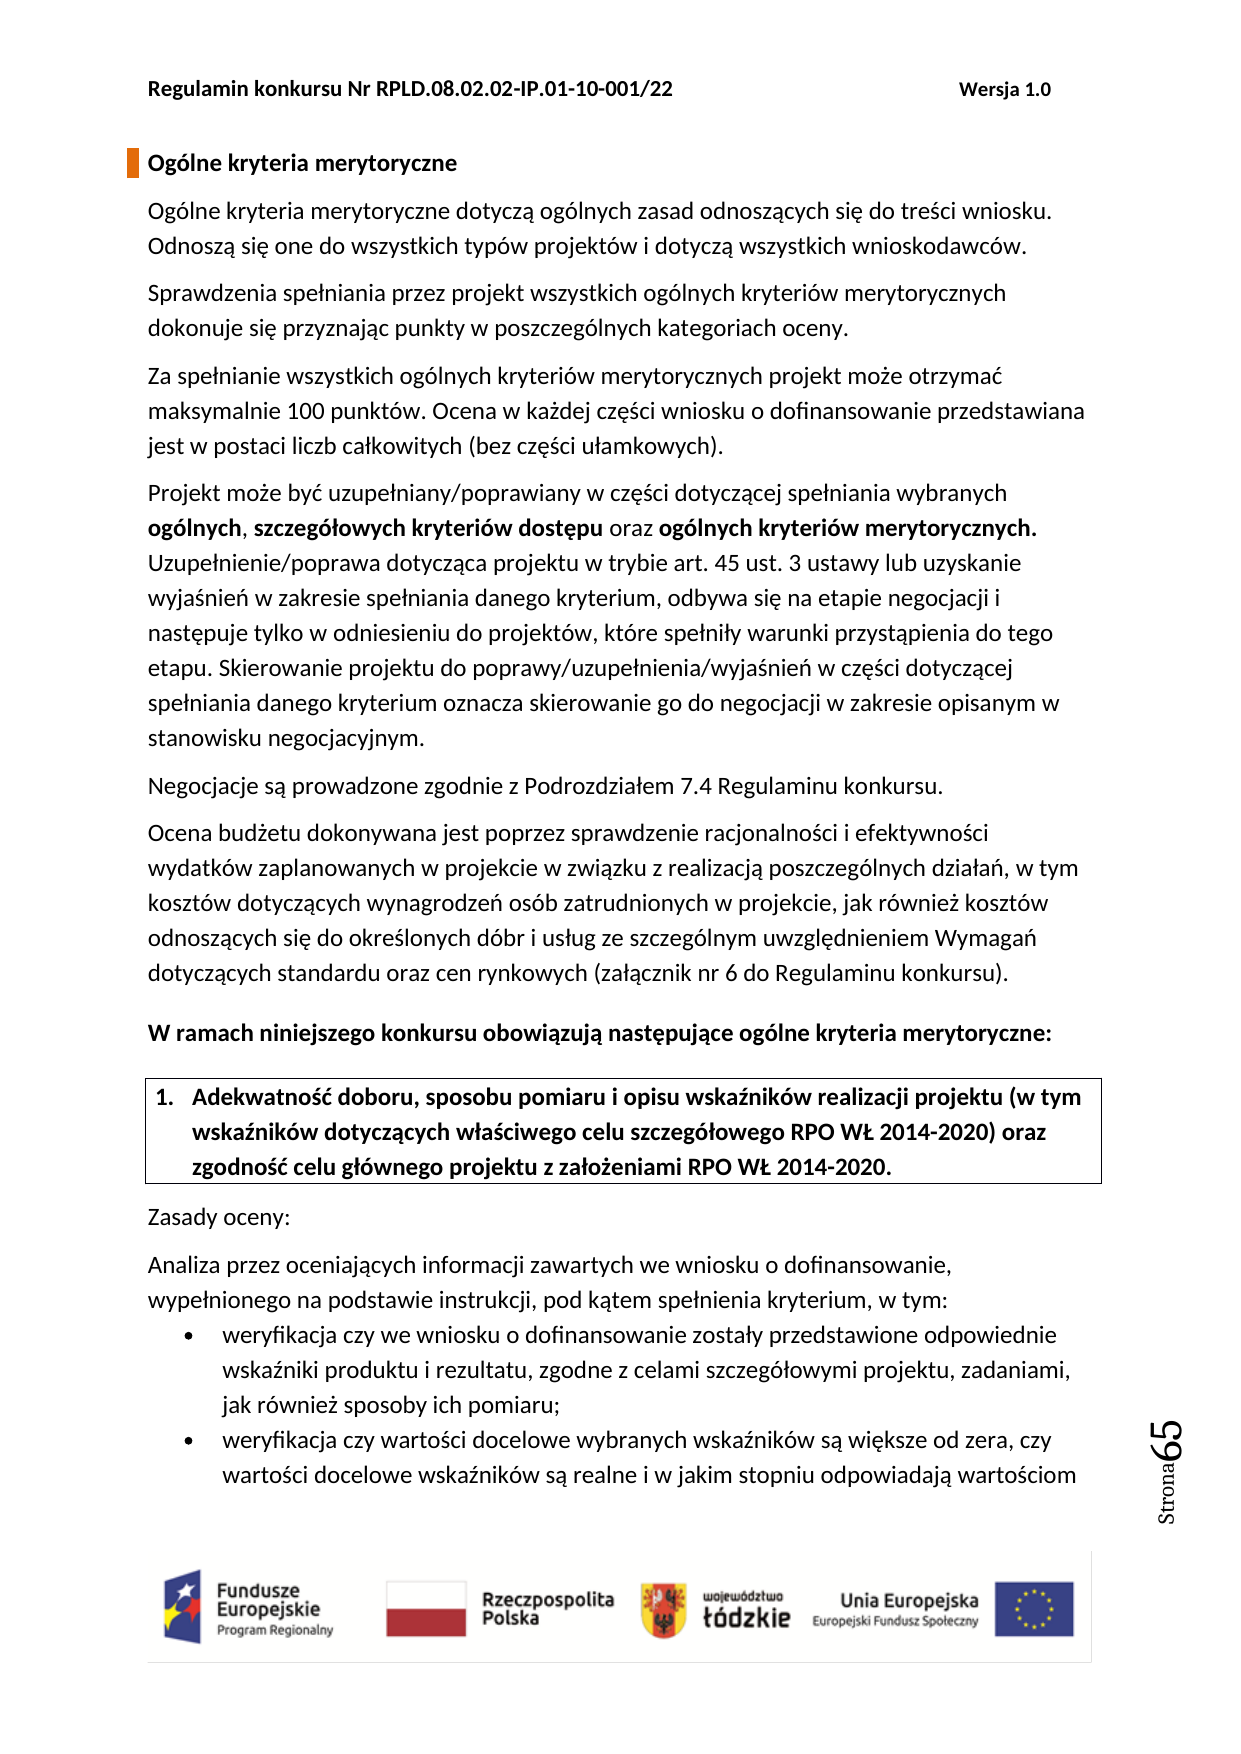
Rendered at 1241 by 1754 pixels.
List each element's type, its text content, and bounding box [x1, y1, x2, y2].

text Zasady oceny: [148, 1201, 1093, 1232]
text Ogólne kryteria merytoryczne dotyczą ogólnych zasad odnoszących się do treści wniosku. Odnoszą się one do wszystkich typów projektów i dotyczą wszystkich wnioskodawców. [148, 195, 1093, 261]
text Analiza przez oceniających informacji zawartych we wniosku o dofinansowanie, wypełnionego na podstawie instrukcji, pod kątem spełnienia kryterium, w tym: [148, 1249, 1093, 1314]
text Projekt może być uzupełniany/poprawiany w części dotyczącej spełniania wybranych ogólnych, szczegółowych kryteriów dostępu oraz ogólnych kryteriów merytorycznych. Uzupełnienie/poprawa dotycząca projektu w trybie art. 45 ust. 3 ustawy lub uzyskanie wyjaśnień w zakresie spełniania danego kryterium, odbywa się na etapie negocjacji i następuje tylko w odniesieniu do projektów, które spełniły warunki przystąpienia do tego etapu. Skierowanie projektu do poprawy/uzupełnienia/wyjaśnień w części dotyczącej spełniania danego kryterium oznacza skierowanie go do negocjacji w zakresie opisanym w stanowisku negocjacyjnym. [148, 478, 1093, 753]
list Adekwatność doboru, sposobu pomiaru i opisu wskaźników realizacji projektu (w tym wskaźników dotyczących właściwego celu szczegółowego RPO WŁ 2014-2020) oraz zgodność celu głównego projektu z założeniami RPO WŁ 2014-2020. [146, 1079, 1101, 1183]
text Negocjacje są prowadzone zgodnie z Podrozdziałem 7.4 Regulaminu konkursu. [148, 770, 1093, 801]
list weryfikacja czy we wniosku o dofinansowanie zostały przedstawione odpowiednie wskaźniki produktu i rezultatu, zgodne z celami szczegółowymi projektu, zadaniami, jak również sposoby ich pomiaru; [185, 1319, 1093, 1419]
text W ramach niniejszego konkursu obowiązują następujące ogólne kryteria merytoryczne: [148, 1018, 1093, 1048]
picture [147, 1551, 1093, 1664]
text Za spełnianie wszystkich ogólnych kryteriów merytorycznych projekt może otrzymać maksymalnie 100 punktów. Ocena w każdej części wniosku o dofinansowanie przedstawiana jest w postaci liczb całkowitych (bez części ułamkowych). [148, 360, 1093, 461]
text Ocena budżetu dokonywana jest poprzez sprawdzenie racjonalności i efektywności wydatków zaplanowanych w projekcie w związku z realizacją poszczególnych działań, w tym kosztów dotyczących wynagrodzeń osób zatrudnionych w projekcie, jak również kosztów odnoszących się do określonych dóbr i usług ze szczególnym uwzględnieniem Wymagań dotyczących standardu oraz cen rynkowych (załącznik nr 6 do Regulaminu konkursu). [148, 818, 1093, 988]
text Sprawdzenia spełniania przez projekt wszystkich ogólnych kryteriów merytorycznych dokonuje się przyznając punkty w poszczególnych kategoriach oceny. [148, 278, 1093, 343]
text Ogólne kryteria merytoryczne [148, 148, 1093, 178]
